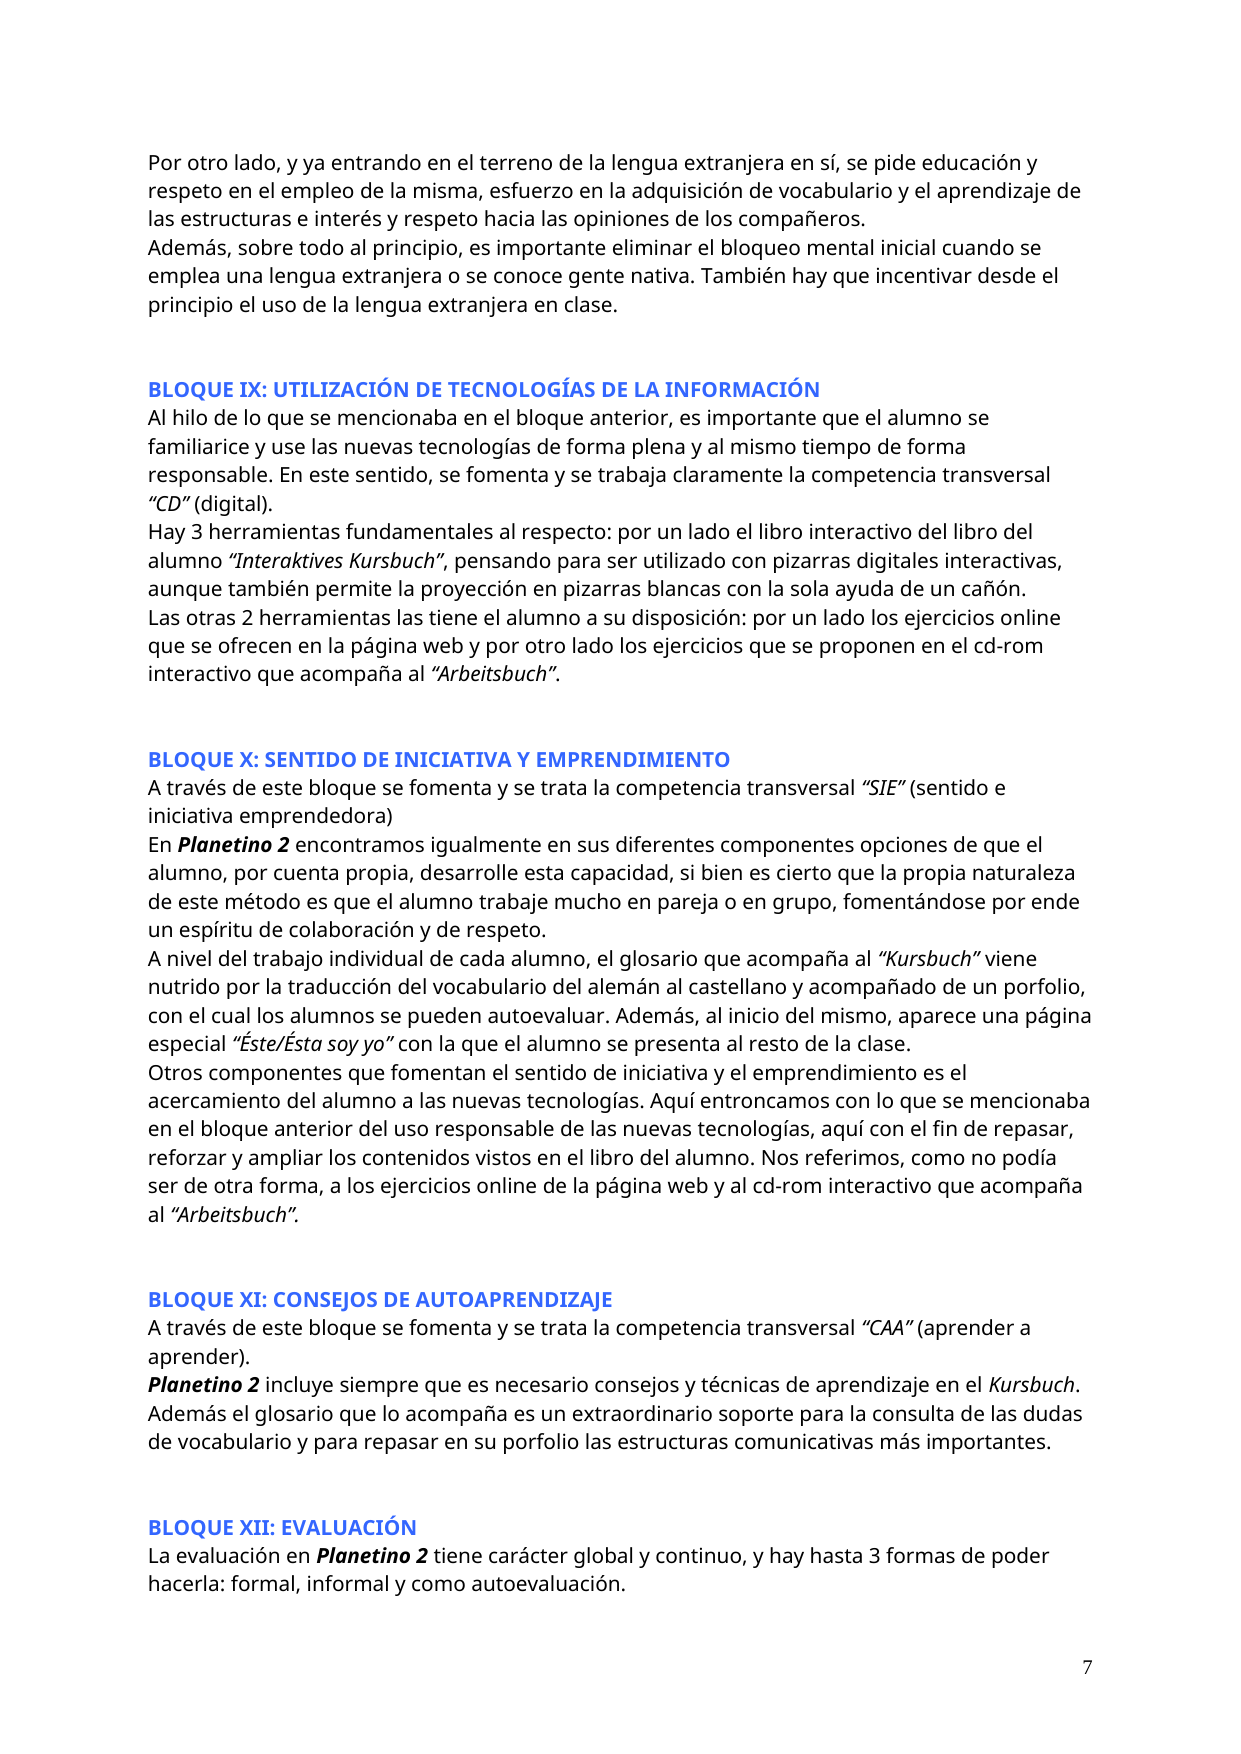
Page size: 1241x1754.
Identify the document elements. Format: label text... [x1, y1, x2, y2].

text Otros componentes que fomentan el sentido de iniciativa y el emprendimiento es el acercamiento del alumno a las nuevas tecnologías. Aquí entroncamos con lo que se mencionaba en el bloque anterior del uso responsable de las nuevas tecnologías, aquí con el fin de repasar, reforzar y ampliar los contenidos vistos en el libro del alumno. Nos referimos, como no podía ser de otra forma, a los ejercicios online de la página web y al cd-rom interactivo que acompaña al “Arbeitsbuch”. [148, 1058, 1093, 1228]
text A través de este bloque se fomenta y se trata la competencia transversal “SIE” (sentido e iniciativa emprendedora) [148, 773, 1093, 830]
text Por otro lado, y ya entrando en el terreno de la lengua extranjera en sí, se pide educación y respeto en el empleo de la misma, esfuerzo en la adquisición de vocabulario y el aprendizaje de las estructuras e interés y respeto hacia las opiniones de los compañeros. [148, 148, 1093, 233]
text Planetino 2 incluye siempre que es necesario consejos y técnicas de aprendizaje en el Kursbuch. Además el glosario que lo acompaña es un extraordinario soporte para la consulta de las dudas de vocabulario y para repasar en su porfolio las estructuras comunicativas más importantes. [148, 1370, 1093, 1456]
text Además, sobre todo al principio, es importante eliminar el bloqueo mental inicial cuando se emplea una lengua extranjera o se conoce gente nativa. También hay que incentivar desde el principio el uso de la lengua extranjera en clase. [148, 233, 1093, 318]
text La evaluación en Planetino 2 tiene carácter global y continuo, y hay hasta 3 formas de poder hacerla: formal, informal y como autoevaluación. [148, 1541, 1093, 1598]
text BLOQUE X: SENTIDO DE INICIATIVA Y EMPRENDIMIENTO [148, 745, 1093, 773]
text BLOQUE IX: UTILIZACIÓN DE TECNOLOGÍAS DE LA INFORMACIÓN [148, 375, 1093, 403]
text Hay 3 herramientas fundamentales al respecto: por un lado el libro interactivo del libro del alumno “Interaktives Kursbuch”, pensando para ser utilizado con pizarras digitales interactivas, aunque también permite la proyección en pizarras blancas con la sola ayuda de un cañón. [148, 517, 1093, 603]
text BLOQUE XI: CONSEJOS DE AUTOAPRENDIZAJE A través de este bloque se fomenta y se trata la competencia transversal “CAA” (aprender a aprender). [148, 1285, 1093, 1370]
text A nivel del trabajo individual de cada alumno, el glosario que acompaña al “Kursbuch” viene nutrido por la traducción del vocabulario del alemán al castellano y acompañado de un porfolio, con el cual los alumnos se pueden autoevaluar. Además, al inicio del mismo, aparece una página especial “Éste/Ésta soy yo” con la que el alumno se presenta al resto de la clase. [148, 944, 1093, 1058]
text BLOQUE XII: EVALUACIÓN [148, 1513, 1093, 1541]
text Las otras 2 herramientas las tiene el alumno a su disposición: por un lado los ejercicios online que se ofrecen en la página web y por otro lado los ejercicios que se proponen en el cd-rom interactivo que acompaña al “Arbeitsbuch”. [148, 603, 1093, 688]
text Al hilo de lo que se mencionaba en el bloque anterior, es importante que el alumno se familiarice y use las nuevas tecnologías de forma plena y al mismo tiempo de forma responsable. En este sentido, se fomenta y se trabaja claramente la competencia transversal “CD” (digital). [148, 403, 1093, 517]
text En Planetino 2 encontramos igualmente en sus diferentes componentes opciones de que el alumno, por cuenta propia, desarrolle esta capacidad, si bien es cierto que la propia naturaleza de este método es que el alumno trabaje mucho en pareja o en grupo, fomentándose por ende un espíritu de colaboración y de respeto. [148, 830, 1093, 944]
